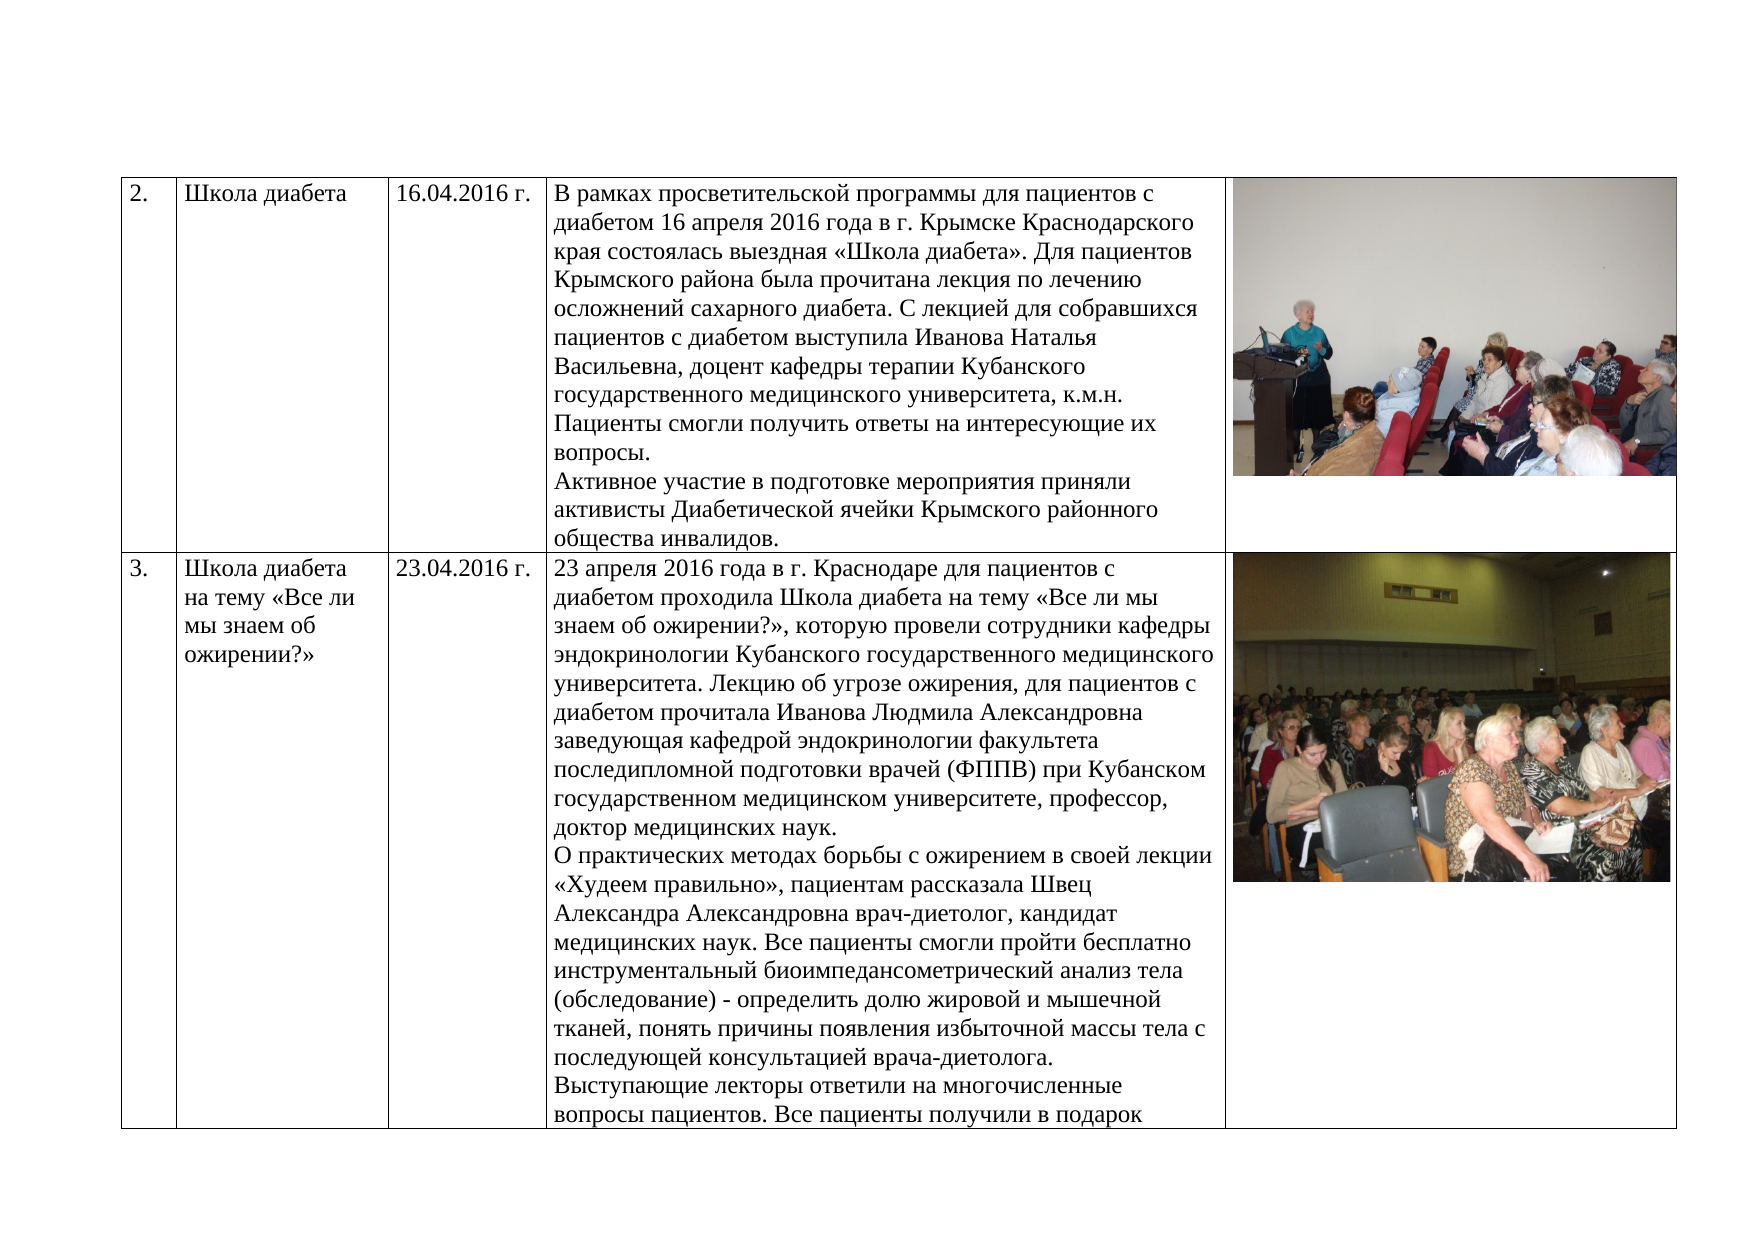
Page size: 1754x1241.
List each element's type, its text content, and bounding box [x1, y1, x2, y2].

table_cell В рамках просветительской программы для пациентов с диабетом 16 апреля 2016 года в г. Крымске Краснодарского края состоялась выездная «Школа диабета». Для пациентов Крымского района была прочитана лекция по лечению осложнений сахарного диабета. С лекцией для собравшихся пациентов с диабетом выступила Иванова Наталья Васильевна, доцент кафедры терапии Кубанского государственного медицинского университета, к.м.н. Пациенты смогли получить ответы на интересующие их вопросы. Активное участие в подготовке мероприятия приняли активисты Диабетической ячейки Крымского районного общества инвалидов. [547, 178, 1225, 552]
table_cell 2. [122, 178, 176, 552]
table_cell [177, 553, 388, 1128]
table_cell Школа диабета [177, 178, 388, 552]
picture [1233, 178, 1677, 476]
picture [1233, 553, 1671, 882]
table_cell [1226, 178, 1676, 552]
table_cell 3. [122, 553, 176, 1128]
table_cell 16.04.2016 г. [389, 178, 546, 552]
table_cell 23.04.2016 г. [389, 553, 546, 1128]
table_cell [1226, 553, 1676, 1128]
